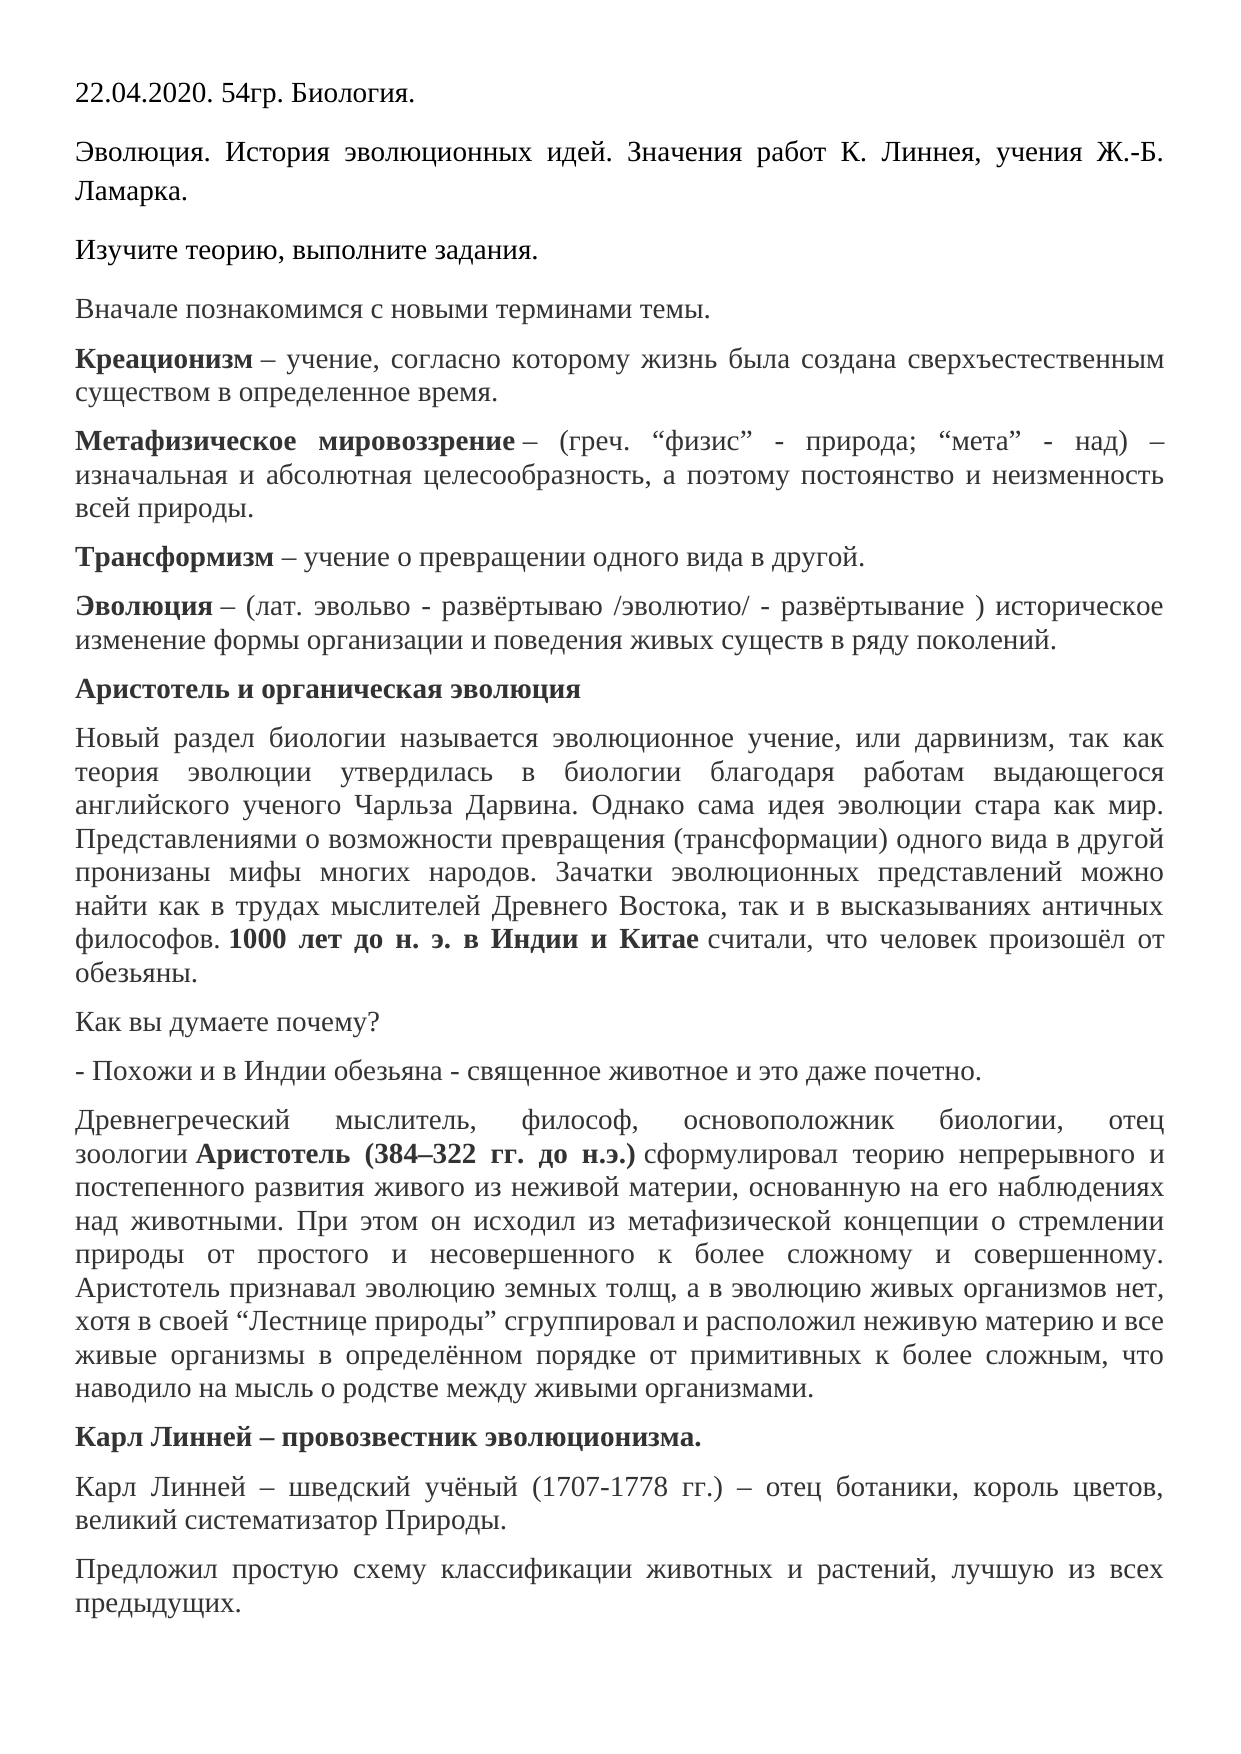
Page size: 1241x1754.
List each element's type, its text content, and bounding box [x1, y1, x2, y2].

text Древнегреческий мыслитель, философ, основоположник биологии, отец зоологии Аристотель (384–322 гг. до н.э.) сформулировал теорию непрерывного и постепенного развития живого из неживой материи, основанную на его наблюдениях над животными. При этом он исходил из метафизической концепции о стремлении природы от простого и несовершенного к более сложному и совершенному. Аристотель признавал эволюцию земных толщ, а в эволюцию живых организмов нет, хотя в своей “Лестнице природы” сгруппировал и расположил неживую материю и все живые организмы в определённом порядке от примитивных к более сложным, что наводило на мысль о родстве между живыми организмами. [75, 1102, 1165, 1404]
text Изучите теорию, выполните задания. [75, 232, 1165, 266]
text Эволюция – (лат. эвольво - развёртываю /эволютио/ - развёртывание ) историческое изменение формы организации и поведения живых существ в ряду поколений. [75, 588, 1165, 656]
text Аристотель и органическая эволюция [75, 671, 1165, 705]
text Карл Линней – провозвестник эволюционизма. [75, 1419, 1165, 1453]
text Трансформизм – учение о превращении одного вида в другой. [75, 539, 1165, 573]
text Карл Линней – шведский учёный (1707-1778 гг.) – отец ботаники, король цветов, великий систематизатор Природы. [75, 1469, 1165, 1536]
text Креационизм – учение, согласно которому жизнь была создана сверхъестественным существом в определенное время. [75, 341, 1165, 408]
text 22.04.2020. 54гр. Биология. [75, 75, 1165, 108]
text Метафизическое мировоззрение – (греч. “физис” - природа; “мета” - над) – изначальная и абсолютная целесообразность, а поэтому постоянство и неизменность всей природы. [75, 423, 1165, 524]
text Вначале познакомимся с новыми терминами темы. [75, 292, 1165, 325]
text Как вы думаете почему? [75, 1004, 1165, 1038]
text Новый раздел биологии называется эволюционное учение, или дарвинизм, так как теория эволюции утвердилась в биологии благодаря работам выдающегося английского ученого Чарльза Дарвина. Однако сама идея эволюции стара как мир. Представлениями о возможности превращения (трансформации) одного вида в другой пронизаны мифы многих народов. Зачатки эволюционных представлений можно найти как в трудах мыслителей Древнего Востока, так и в высказываниях античных философов. 1000 лет до н. э. в Индии и Китае считали, что человек произошёл от обезьяны. [75, 720, 1165, 988]
text - Похожи и в Индии обезьяна - священное животное и это даже почетно. [75, 1053, 1165, 1087]
text Эволюция. История эволюционных идей. Значения работ К. Линнея, учения Ж.-Б. Ламарка. [75, 134, 1165, 206]
text Предложил простую схему классификации животных и растений, лучшую из всех предыдущих. [75, 1551, 1165, 1618]
